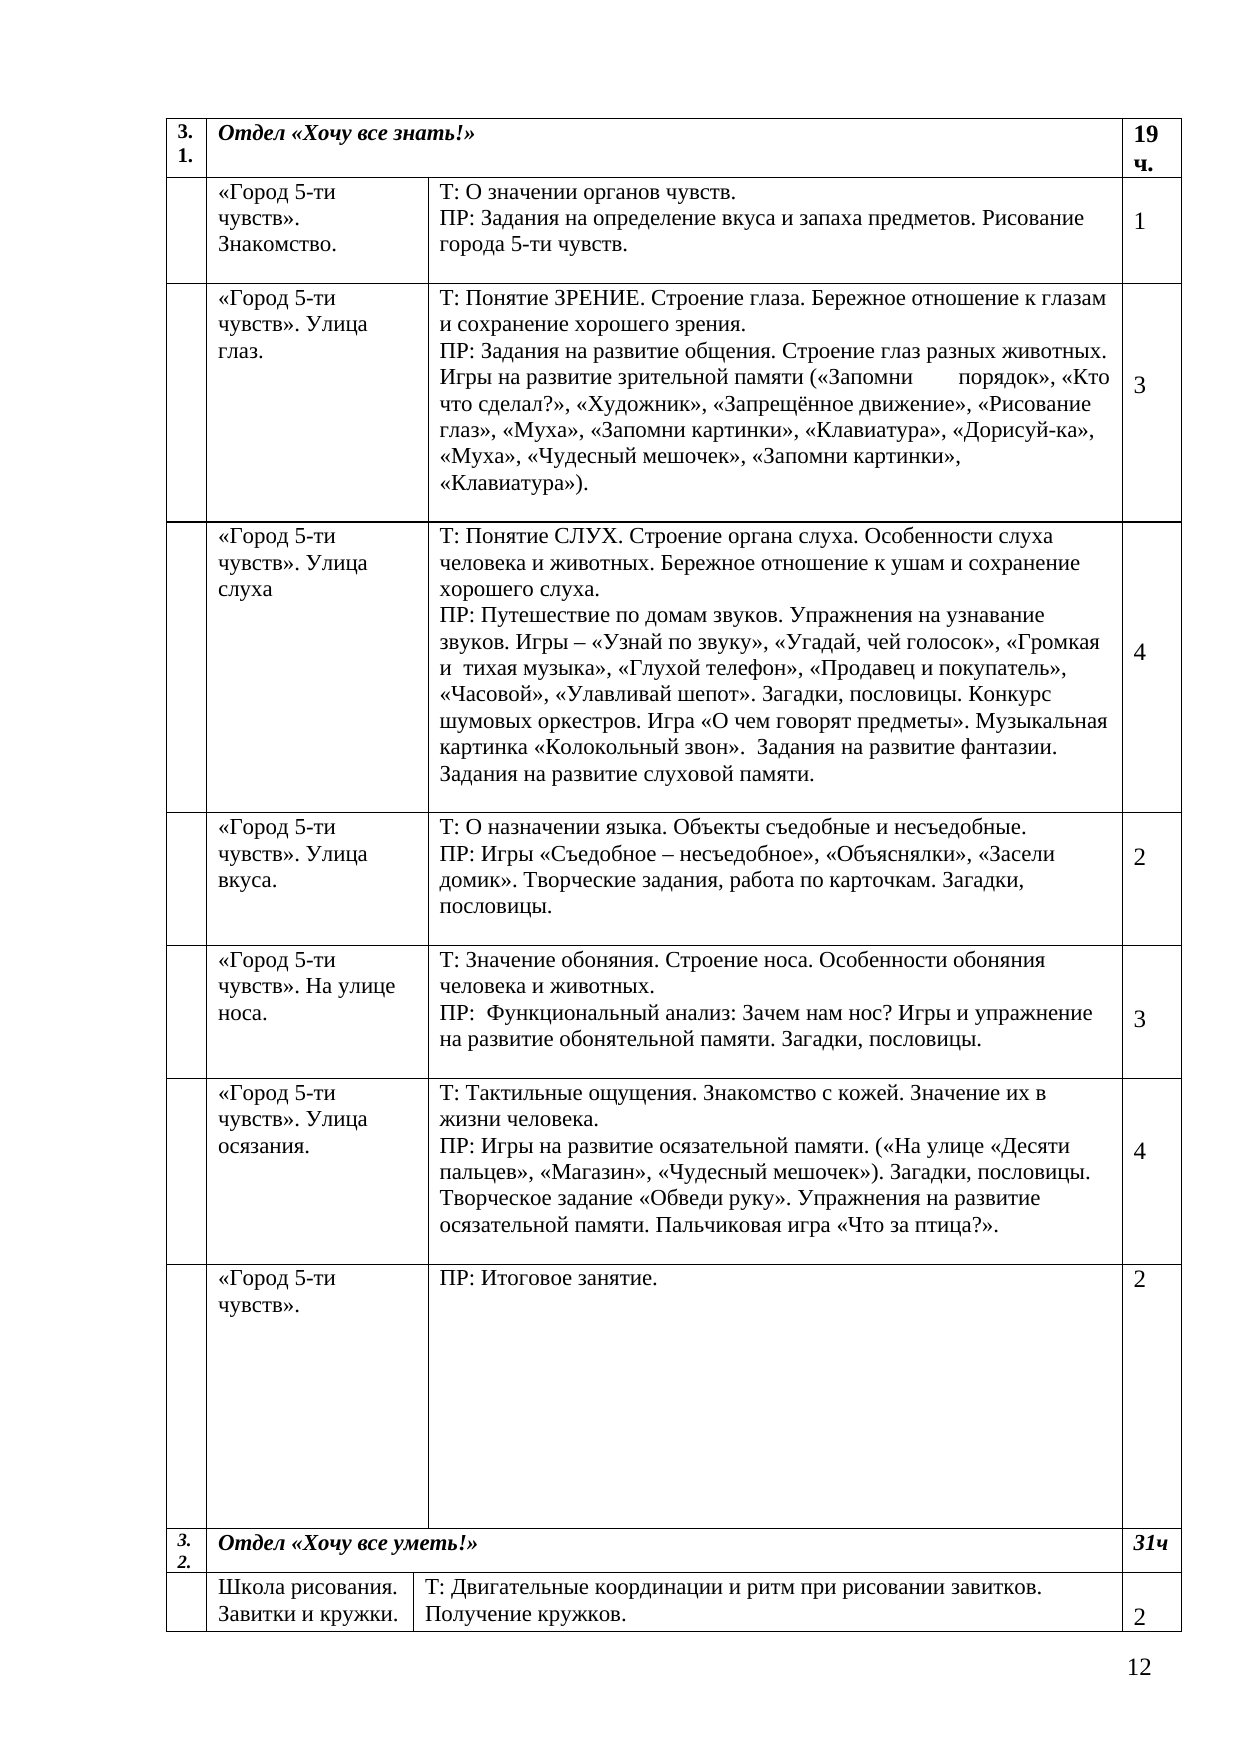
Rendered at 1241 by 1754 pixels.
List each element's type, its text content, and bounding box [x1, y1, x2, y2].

table_cell «Город 5-ти чувств». Улица осязания. [207, 1079, 428, 1263]
table_cell [167, 946, 206, 1078]
table_cell 3 [1123, 946, 1181, 1078]
table_cell 2 [1123, 1265, 1181, 1528]
table_cell 2 [1123, 813, 1181, 945]
table_cell «Город 5-ти чувств». [207, 1265, 428, 1528]
table_cell ПР: Итоговое занятие. [429, 1265, 1122, 1528]
table_cell [167, 523, 206, 812]
table_cell Т: О назначении языка. Объекты съедобные и несъедобные. ПР: Игры «Съедобное – несъедобное», «Объяснялки», «Засели домик». Творческие задания, работа по карточкам. Загадки, пословицы. [429, 813, 1122, 945]
table_cell [167, 1573, 206, 1631]
table_cell Т: Понятие СЛУХ. Строение органа слуха. Особенности слуха человека и животных. Бережное отношение к ушам и сохранение хорошего слуха. ПР: Путешествие по домам звуков. Упражнения на узнавание звуков. Игры – «Узнай по звуку», «Угадай, чей голосок», «Громкая и тихая музыка», «Глухой телефон», «Продавец и покупатель», «Часовой», «Улавливай шепот». Загадки, пословицы. Конкурс шумовых оркестров. Игра «О чем говорят предметы». Музыкальная картинка «Колокольный звон». Задания на развитие фантазии. Задания на развитие слуховой памяти. [429, 523, 1122, 812]
table_cell «Город 5-ти чувств». На улице носа. [207, 946, 428, 1078]
table_cell 2 [1123, 1573, 1181, 1631]
table_cell Отдел «Хочу все уметь!» [207, 1529, 1122, 1572]
table_cell 31ч [1123, 1529, 1181, 1572]
table_cell Т: Значение обоняния. Строение носа. Особенности обоняния человека и животных. ПР: Функциональный анализ: Зачем нам нос? Игры и упражнение на развитие обонятельной памяти. Загадки, пословицы. [429, 946, 1122, 1078]
table_cell 1 [1123, 178, 1181, 283]
table_cell «Город 5-ти чувств». Знакомство. [207, 178, 428, 283]
table_cell Отдел «Хочу все знать!» [207, 119, 1122, 177]
table_cell Т: Тактильные ощущения. Знакомство с кожей. Значение их в жизни человека. ПР: Игры на развитие осязательной памяти. («На улице «Десяти пальцев», «Магазин», «Чудесный мешочек»). Загадки, пословицы. Творческое задание «Обведи руку». Упражнения на развитие осязательной памяти. Пальчиковая игра «Что за птица?». [429, 1079, 1122, 1263]
table_cell [167, 813, 206, 945]
table_cell [167, 178, 206, 283]
table_cell 4 [1123, 523, 1181, 812]
table_cell 19ч. [1123, 119, 1181, 177]
table_cell «Город 5-ти чувств». Улица слуха [207, 523, 428, 812]
table_cell «Город 5-ти чувств». Улица глаз. [207, 284, 428, 521]
table_cell [167, 1265, 206, 1528]
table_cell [414, 1573, 1122, 1631]
table_cell [167, 284, 206, 521]
table_cell Т: Понятие ЗРЕНИЕ. Строение глаза. Бережное отношение к глазам и сохранение хорошего зрения. ПР: Задания на развитие общения. Строение глаз разных животных. Игры на развитие зрительной памяти («Запомни порядок», «Кто что сделал?», «Художник», «Запрещённое движение», «Рисование глаз», «Муха», «Запомни картинки», «Клавиатура», «Дорисуй-ка», «Муха», «Чудесный мешочек», «Запомни картинки», «Клавиатура»). [429, 284, 1122, 521]
table_cell «Город 5-ти чувств». Улица вкуса. [207, 813, 428, 945]
table_cell 4 [1123, 1079, 1181, 1263]
table_cell [167, 1079, 206, 1263]
table_cell 3 [1123, 284, 1181, 521]
table_cell Т: О значении органов чувств. ПР: Задания на определение вкуса и запаха предметов. Рисование города 5-ти чувств. [429, 178, 1122, 283]
table_cell 3.1. [167, 119, 206, 177]
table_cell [207, 1573, 413, 1631]
table_cell 3.2. [167, 1529, 206, 1572]
